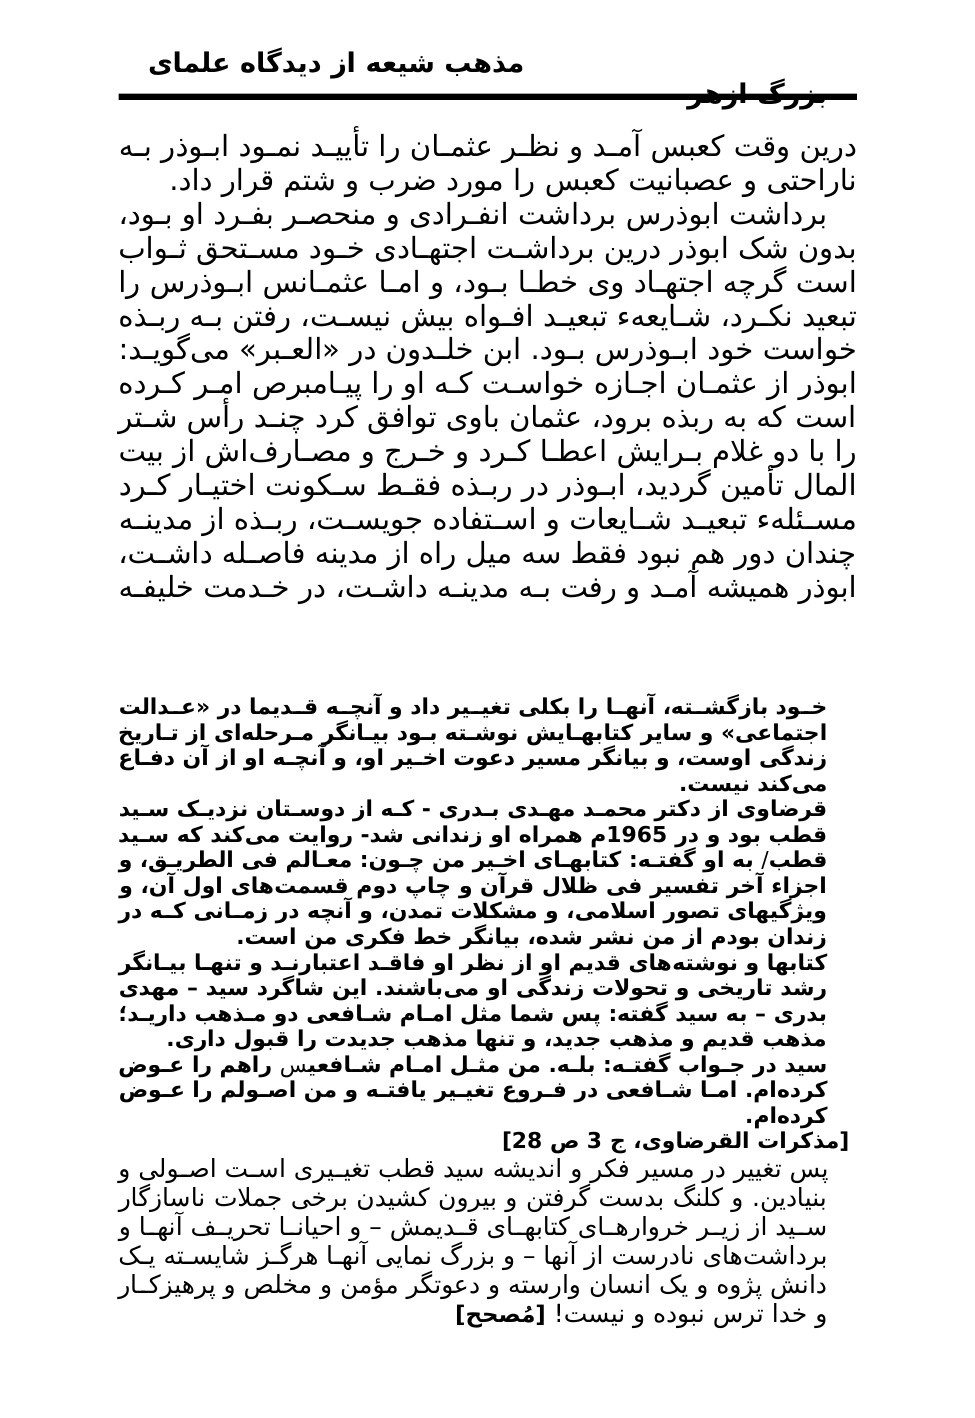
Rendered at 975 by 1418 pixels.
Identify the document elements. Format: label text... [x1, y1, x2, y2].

text انتقادات ابوذرس متأثر از تک نظری او بود و نظریاتش در مخالفت با نظریات جمهور صحابهء کرام قرار داشت مثلا: ذخیرهء مال را بیشتر از قوت شبانه روزی و بیش از حاجت و افزونتر از سه دینار جواز نمی‌داد، ولی حقیقت این است که بعد از تأدیهء حقوق مالی (زکات و صدقه) در جمع آوری مال از راه‌های مشروع ممانعتی وجود ندارد ولی ابوذرس نظر به تقوای که داشت این را نمی‌پذیرفت، آیه ﴿وَٱلَّذِينَ يَكۡنِزُونَ ٱلذَّهَبَ...﴾ را بر اکثریت تطبیق می‌کرد، عبد الرحمن بن عوفس وفات کرد مال ترکه گذاشت ابوذرس ابن عوفس را به زراندوزی متهم نمود عثمانس باوی درین راستا مناظره کرد درین وقت کعبس آمد و نظر عثمان را تأیید نمود ابوذر به ناراحتی و عصبانیت کعبس را مورد ضرب و شتم قرار داد. [118, 129, 857, 197]
text برداشت ابوذرس برداشت انفرادی و منحصر بفرد او بود، بدون شک ابوذر درین برداشت اجتهادی خود مستحق ثواب است گرچه اجتهاد وی خطا بود، و اما عثمانس ابوذرس را تبعید نکرد، شایعهء تبعید افواه بیش نیست، رفتن به ربذه خواست خود ابوذرس بود. ابن خلدون در «العبر» می‌گوید: ابوذر از عثمان اجازه خواست که او را پیامبرص امر کرده است که به ربذه برود، عثمان باوی توافق کرد چند رأس شتر را با دو غلام برایش اعطا کرد و خرج و مصارف‌اش از بیت المال تأمین گردید، ابوذر در ربذه فقط سکونت اختیار کرد مسئلهء تبعید شایعات و استفاده جویست، ربذه از مدینه چندان دور هم نبود فقط سه میل راه از مدینه فاصله داشت، ابوذر همیشه آمد و رفت به مدینه داشت، در خدمت خلیفه حاضری می‌داد، با خلافت اسلامی مشکلی نداشت، و در ربذه مسجدی را هم آباد کرد. [118, 197, 857, 604]
